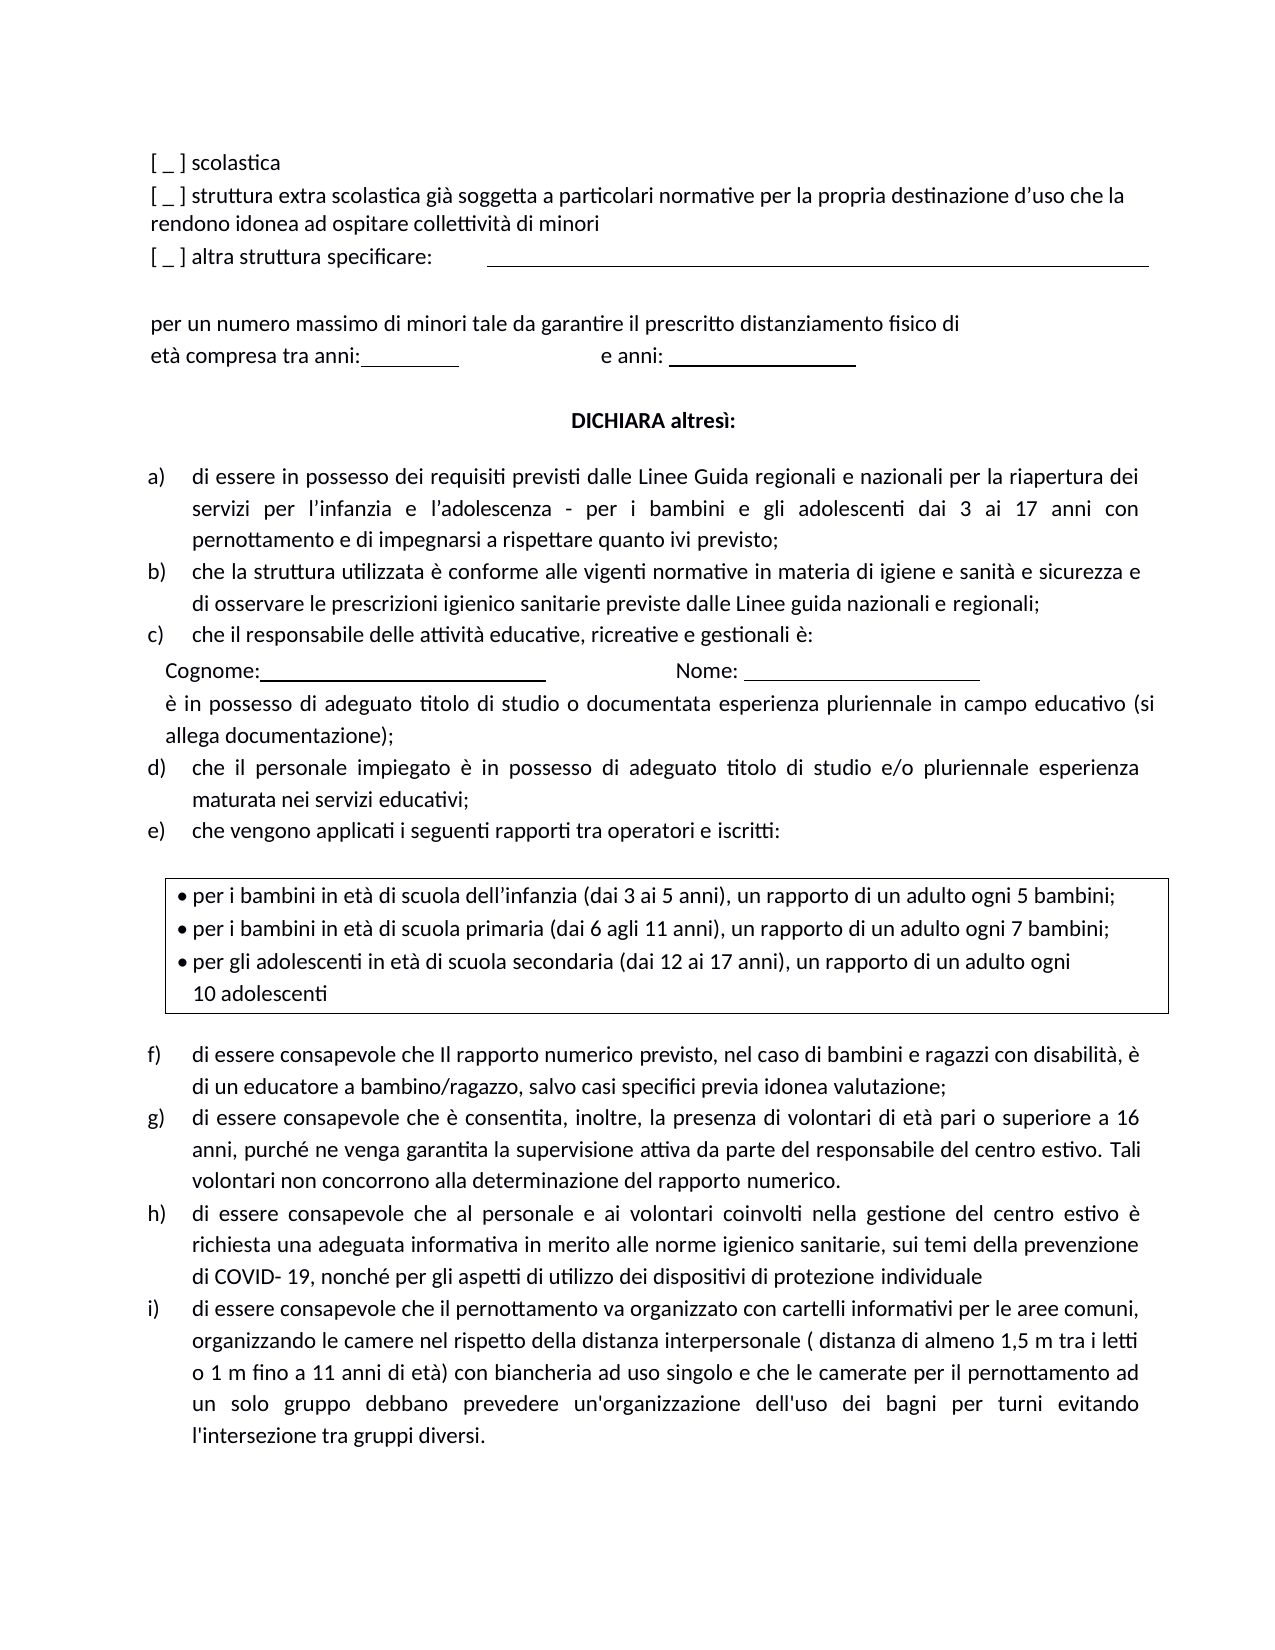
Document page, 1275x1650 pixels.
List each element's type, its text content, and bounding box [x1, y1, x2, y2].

list che il personale impiegato è in possesso di adeguato titolo di studio e/o pluriennale esperienza maturata nei servizi educativi; [147, 753, 1141, 813]
list che il responsabile delle attività educative, ricreative e gestionali è: [147, 620, 1179, 648]
text [ _ ] altra struttura specificare: [150, 242, 1179, 270]
list che vengono applicati i seguenti rapporti tra operatori e iscritti: [147, 816, 1179, 844]
subtitle DICHIARA altresì: [134, 406, 1173, 434]
list che la struttura utilizzata è conforme alle vigenti normative in materia di igiene e sanità e sicurezza e di osservare le prescrizioni igienico sanitarie previste dalle Linee guida nazionali e regionali; [147, 557, 1141, 617]
text Cognome: Nome: [165, 656, 1179, 684]
list di essere in possesso dei requisiti previsti dalle Linee Guida regionali e nazionali per la riapertura dei servizi per l’infanzia e l’adolescenza - per i bambini e gli adolescenti dai 3 ai 17 anni con pernottamento e di impegnarsi a rispettare quanto ivi previsto; [147, 462, 1141, 554]
list di essere consapevole che è consentita, inoltre, la presenza di volontari di età pari o superiore a 16 anni, purché ne venga garantita la supervisione attiva da parte del responsabile del centro estivo. Tali volontari non concorrono alla determinazione del rapporto numerico. [147, 1103, 1141, 1194]
text è in possesso di adeguato titolo di studio o documentata esperienza pluriennale in campo educativo (si allega documentazione); [165, 689, 1157, 749]
text per un numero massimo di minori tale da garantire il prescritto distanziamento fisico di età compresa tra anni: e anni: [150, 309, 993, 369]
text [ _ ] struttura extra scolastica già soggetta a particolari normative per la propria destinazione d’uso che la rendono idonea ad ospitare collettività di minori [150, 181, 1179, 237]
list di essere consapevole che il pernottamento va organizzato con cartelli informativi per le aree comuni, organizzando le camere nel rispetto della distanza interpersonale ( distanza di almeno 1,5 m tra i letti o 1 m fino a 11 anni di età) con biancheria ad uso singolo e che le camerate per il pernottamento ad un solo gruppo debbano prevedere un'organizzazione dell'uso dei bagni per turni evitando l'intersezione tra gruppi diversi. [147, 1294, 1141, 1449]
list di essere consapevole che al personale e ai volontari coinvolti nella gestione del centro estivo è richiesta una adeguata informativa in merito alle norme igienico sanitarie, sui temi della prevenzione di COVID- 19, nonché per gli aspetti di utilizzo dei dispositivi di protezione individuale [147, 1199, 1141, 1290]
list di essere consapevole che Il rapporto numerico previsto, nel caso di bambini e ragazzi con disabilità, è di un educatore a bambino/ragazzo, salvo casi specifici previa idonea valutazione; [147, 1040, 1141, 1100]
text [ _ ] scolastica [150, 148, 1179, 176]
